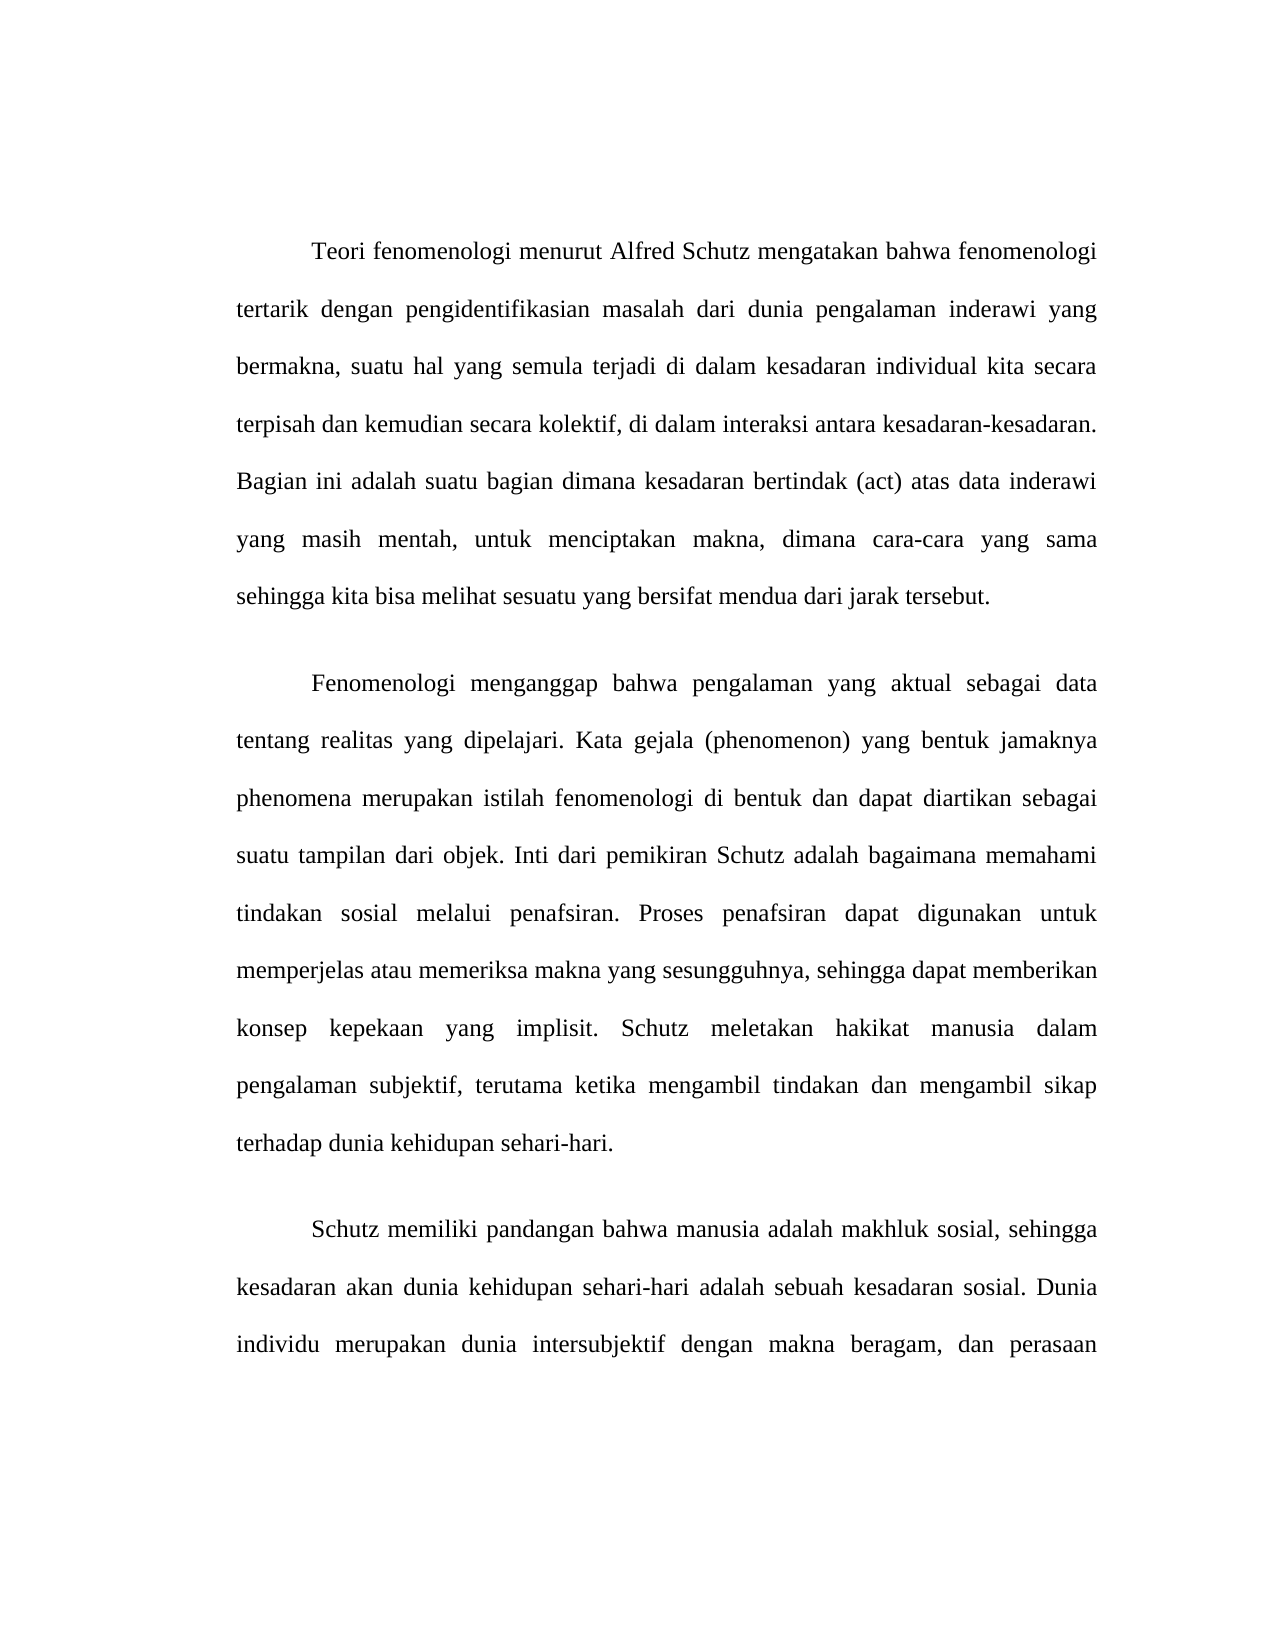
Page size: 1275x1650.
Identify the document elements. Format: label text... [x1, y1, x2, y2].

text Teori fenomenologi menurut Alfred Schutz mengatakan bahwa fenomenologi tertarik dengan pengidentifikasian masalah dari dunia pengalaman inderawi yang bermakna, suatu hal yang semula terjadi di dalam kesadaran individual kita secara terpisah dan kemudian secara kolektif, di dalam interaksi antara kesadaran-kesadaran. Bagian ini adalah suatu bagian dimana kesadaran bertindak (act) atas data inderawi yang masih mentah, untuk menciptakan makna, dimana cara-cara yang sama sehingga kita bisa melihat sesuatu yang bersifat mendua dari jarak tersebut. [236, 236, 1098, 610]
text Fenomenologi menganggap bahwa pengalaman yang aktual sebagai data tentang realitas yang dipelajari. Kata gejala (phenomenon) yang bentuk jamaknya phenomena merupakan istilah fenomenologi di bentuk dan dapat diartikan sebagai suatu tampilan dari objek. Inti dari pemikiran Schutz adalah bagaimana memahami tindakan sosial melalui penafsiran. Proses penafsiran dapat digunakan untuk memperjelas atau memeriksa makna yang sesungguhnya, sehingga dapat memberikan konsep kepekaan yang implisit. Schutz meletakan hakikat manusia dalam pengalaman subjektif, terutama ketika mengambil tindakan dan mengambil sikap terhadap dunia kehidupan sehari-hari. [236, 668, 1098, 1157]
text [236, 1214, 1098, 1358]
